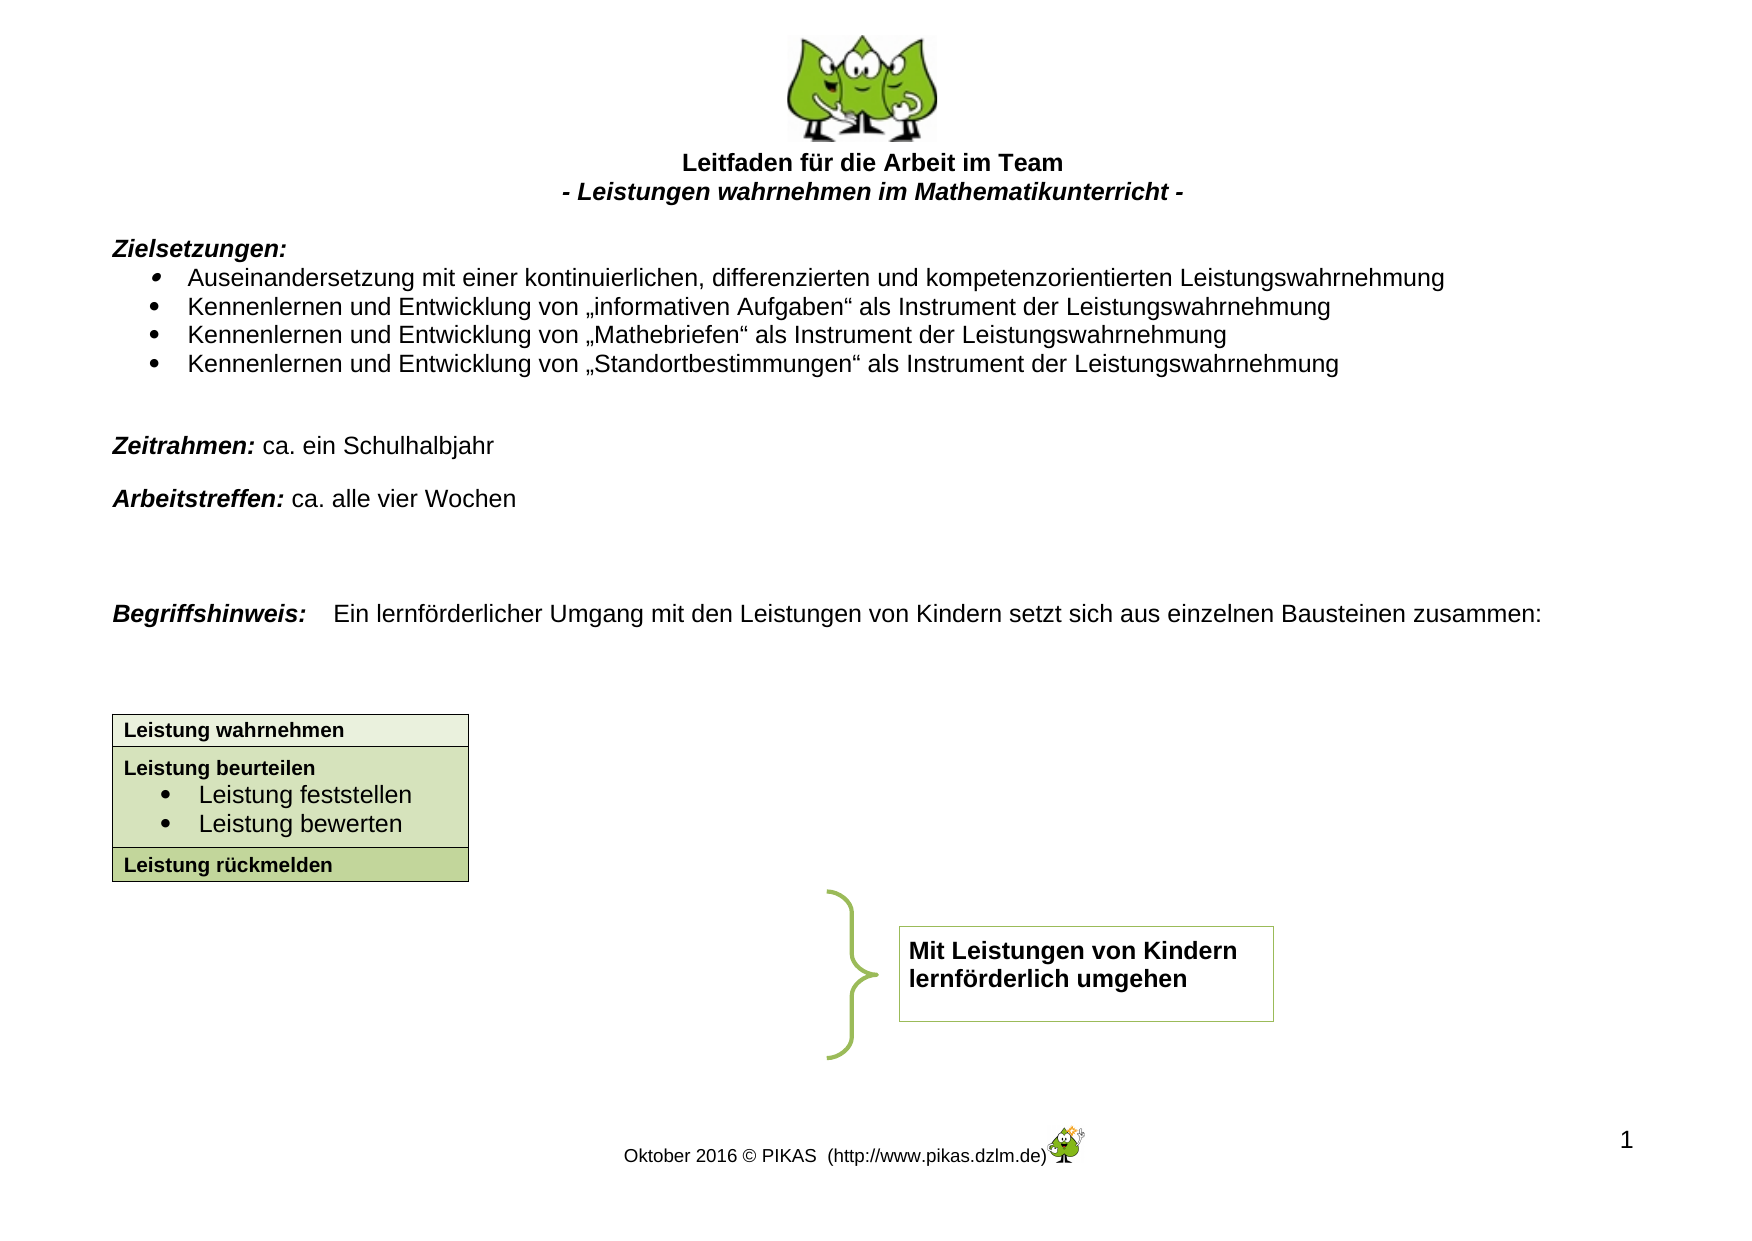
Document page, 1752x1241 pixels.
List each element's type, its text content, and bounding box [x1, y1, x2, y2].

text Zielsetzungen: [112, 234, 1634, 263]
table_cell Leistung beurteilen Leistung feststellen Leistung bewerten [113, 747, 468, 847]
picture [787, 35, 938, 142]
table_cell Leistung rückmelden [113, 848, 468, 881]
list Auseinandersetzung mit einer kontinuierlichen, differenzierten und kompetenzorientierten Leistungswahrnehmung [150, 263, 1634, 292]
list Kennenlernen und Entwicklung von „Standortbestimmungen“ als Instrument der Leistungswahrnehmung [150, 349, 1634, 378]
text Leitfaden für die Arbeit im Team [112, 148, 1634, 176]
text - Leistungen wahrnehmen im Mathematikunterricht - [112, 176, 1634, 205]
text Arbeitstreffen: ca. alle vier Wochen [112, 483, 1634, 512]
list Kennenlernen und Entwicklung von „Mathebriefen“ als Instrument der Leistungswahrnehmung [150, 320, 1634, 349]
text Zeitrahmen: ca. ein Schulhalbjahr [112, 431, 1634, 459]
text Begriffshinweis: Ein lernförderlicher Umgang mit den Leistungen von Kindern setzt sich aus einzelnen Bausteinen zusammen: [112, 598, 1634, 627]
table_header Leistung wahrnehmen [113, 715, 468, 746]
list Kennenlernen und Entwicklung von „informativen Aufgaben“ als Instrument der Leistungswahrnehmung [150, 292, 1634, 320]
picture [1047, 1125, 1085, 1163]
